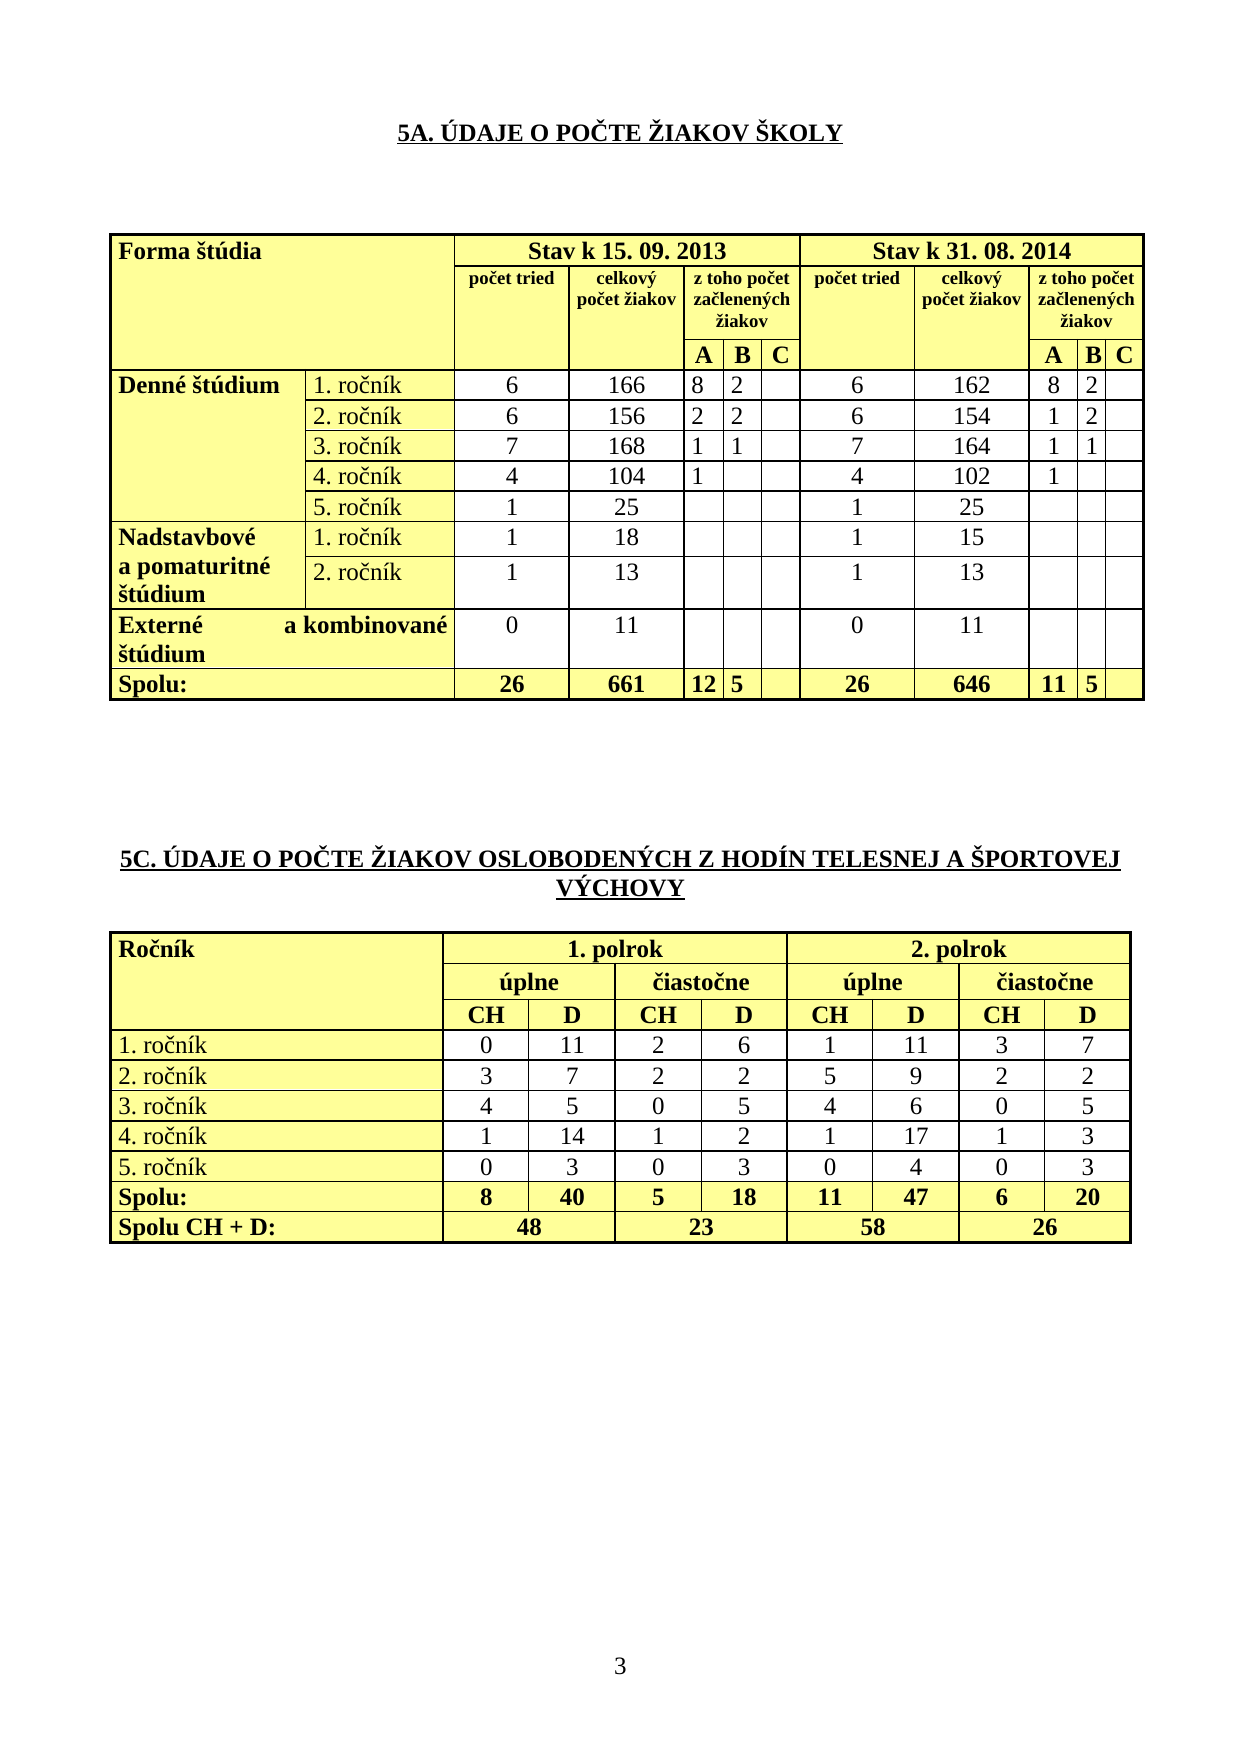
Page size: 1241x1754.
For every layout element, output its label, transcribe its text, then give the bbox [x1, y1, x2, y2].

table_cell 1 [724, 431, 761, 460]
table_cell 2 [960, 1061, 1044, 1089]
table_cell [762, 522, 799, 556]
table_cell 1 [685, 462, 723, 490]
table_cell [762, 492, 799, 521]
table_cell [685, 610, 723, 667]
table_cell Spolu CH + D: [112, 1212, 442, 1241]
table_cell 1 [1078, 431, 1105, 460]
table_cell 5 [788, 1061, 872, 1089]
table_cell 11 [873, 1031, 958, 1059]
table_cell 2 [724, 371, 761, 399]
table_cell 0 [444, 1152, 528, 1181]
table_cell 58 [788, 1212, 958, 1241]
table_cell 18 [570, 522, 683, 556]
table_cell B [1078, 340, 1105, 369]
table_cell 5 [702, 1091, 786, 1120]
table_cell 2 [1045, 1061, 1129, 1089]
table_cell 0 [960, 1091, 1044, 1120]
table_cell 9 [873, 1061, 958, 1089]
table_cell 1. ročník [306, 522, 454, 556]
table_cell 4 [444, 1091, 528, 1120]
table_cell 47 [873, 1182, 958, 1211]
table_cell 12 [685, 669, 723, 698]
table_header Stav k 15. 09. 2013 [455, 236, 799, 265]
table_cell [685, 522, 723, 556]
table_cell CH [960, 1000, 1044, 1029]
table_cell 3 [529, 1152, 614, 1181]
table_cell 0 [455, 610, 568, 667]
table_cell 1 [455, 492, 568, 521]
table_cell 6 [960, 1182, 1044, 1211]
table_cell 11 [915, 610, 1028, 667]
table_cell 7 [529, 1061, 614, 1089]
table_cell počet tried [455, 267, 568, 369]
table_cell [1106, 610, 1142, 667]
table_cell 4 [788, 1091, 872, 1120]
table_cell 8 [444, 1182, 528, 1211]
table_cell Externé a kombinované štúdium [112, 610, 454, 667]
table_cell 1 [801, 492, 914, 521]
table_cell 7 [455, 431, 568, 460]
table_cell A [685, 340, 723, 369]
table_cell [1030, 492, 1077, 521]
table_cell 3 [1045, 1152, 1129, 1181]
table_cell 0 [788, 1152, 872, 1181]
table_cell 3 [444, 1061, 528, 1089]
table_header 1. polrok [444, 934, 786, 963]
table_cell [1106, 557, 1142, 608]
table_cell 2 [724, 401, 761, 429]
table_cell 6 [873, 1091, 958, 1120]
table_cell [762, 401, 799, 429]
table_cell 1. ročník [112, 1031, 442, 1059]
table_cell 4 [455, 462, 568, 490]
table_cell [762, 371, 799, 399]
table_cell [1106, 492, 1142, 521]
table_cell 3. ročník [306, 431, 454, 460]
table_cell [762, 462, 799, 490]
table_cell 1 [801, 522, 914, 556]
table_cell 26 [801, 669, 914, 698]
table_cell 23 [616, 1212, 786, 1241]
table_cell 2 [702, 1122, 786, 1150]
table_cell čiastočne [960, 964, 1129, 999]
table_cell 3 [702, 1152, 786, 1181]
table_cell 1 [1030, 431, 1077, 460]
table_cell CH [444, 1000, 528, 1029]
table_cell 2. ročník [112, 1061, 442, 1089]
table_cell 1 [444, 1122, 528, 1150]
table_cell 7 [801, 431, 914, 460]
text . Údaje o počte žiakov oslobodených z hodín telesnej a športovej výchovy [118, 844, 1122, 902]
table_cell [1078, 462, 1105, 490]
table_cell 1 [801, 557, 914, 608]
table_cell 48 [444, 1212, 614, 1241]
table_cell úplne [444, 964, 614, 999]
table_cell 25 [915, 492, 1028, 521]
table_cell 6 [455, 401, 568, 429]
table_cell 168 [570, 431, 683, 460]
table_cell 15 [915, 522, 1028, 556]
table_cell CH [616, 1000, 701, 1029]
table_header Stav k 31. 08. 2014 [801, 236, 1142, 265]
table_cell počet tried [801, 267, 914, 369]
table_cell [724, 557, 761, 608]
table_cell [724, 610, 761, 667]
table_header Ročník [112, 934, 442, 1029]
table_cell z toho počet začlenených žiakov [1030, 267, 1142, 339]
table_cell 2. ročník [306, 557, 454, 608]
table_cell 156 [570, 401, 683, 429]
table_cell 1 [788, 1031, 872, 1059]
table_cell [762, 610, 799, 667]
table_cell 0 [960, 1152, 1044, 1181]
table_cell 6 [455, 371, 568, 399]
table_cell 2 [1078, 371, 1105, 399]
table_cell 646 [915, 669, 1028, 698]
table_cell 166 [570, 371, 683, 399]
table_cell 2 [616, 1031, 701, 1059]
table_cell [1106, 522, 1142, 556]
table_cell D [1045, 1000, 1129, 1029]
table_cell [685, 557, 723, 608]
table_cell A [1030, 340, 1077, 369]
table_cell 5 [529, 1091, 614, 1120]
table_cell [724, 492, 761, 521]
table_cell [1030, 557, 1077, 608]
table_cell [1078, 557, 1105, 608]
table_cell 104 [570, 462, 683, 490]
table_cell 1 [685, 431, 723, 460]
table_cell 1 [1030, 401, 1077, 429]
table_cell 11 [1030, 669, 1077, 698]
text 5a. Údaje o počte žiakov školy [118, 118, 1122, 147]
table_cell [762, 557, 799, 608]
table_cell CH [788, 1000, 872, 1029]
table_cell 1 [960, 1122, 1044, 1150]
table_cell 0 [616, 1091, 701, 1120]
table_cell [1030, 610, 1077, 667]
table_cell 5 [724, 669, 761, 698]
table_cell 3 [960, 1031, 1044, 1059]
table_cell úplne [788, 964, 958, 999]
table_header 2. polrok [788, 934, 1129, 963]
table_cell 26 [455, 669, 568, 698]
table_cell 4. ročník [306, 462, 454, 490]
table_cell Spolu: [112, 1182, 442, 1211]
table_cell 4 [801, 462, 914, 490]
table_cell [1106, 401, 1142, 429]
table_cell 3 [1045, 1122, 1129, 1150]
table_header Forma štúdia [112, 236, 454, 369]
table_cell 0 [801, 610, 914, 667]
table_cell 1. ročník [306, 371, 454, 399]
table_cell B [724, 340, 761, 369]
table_cell 5. ročník [112, 1152, 442, 1181]
table_cell 1 [455, 522, 568, 556]
table_cell 2 [1078, 401, 1105, 429]
table_cell [1106, 371, 1142, 399]
table_cell 1 [616, 1122, 701, 1150]
table_cell 5 [1045, 1091, 1129, 1120]
table_cell D [873, 1000, 958, 1029]
table_cell 3. ročník [112, 1091, 442, 1120]
table_cell 1 [1030, 462, 1077, 490]
table_cell [1106, 462, 1142, 490]
table_cell 13 [570, 557, 683, 608]
table_cell 18 [702, 1182, 786, 1211]
table_cell 7 [1045, 1031, 1129, 1059]
table_cell [1106, 431, 1142, 460]
table_cell 154 [915, 401, 1028, 429]
table_cell [1078, 610, 1105, 667]
table_cell [685, 492, 723, 521]
table_cell 1 [455, 557, 568, 608]
table_cell 6 [702, 1031, 786, 1059]
table_cell 661 [570, 669, 683, 698]
table_cell 2 [616, 1061, 701, 1089]
table_cell čiastočne [616, 964, 786, 999]
table_cell 26 [960, 1212, 1129, 1241]
table_cell 20 [1045, 1182, 1129, 1211]
table_cell 5. ročník [306, 492, 454, 521]
table_cell [1078, 492, 1105, 521]
table_cell [1030, 522, 1077, 556]
table_cell 13 [915, 557, 1028, 608]
table_cell 5 [1078, 669, 1105, 698]
table_cell 162 [915, 371, 1028, 399]
table_cell D [529, 1000, 614, 1029]
table_cell 2. ročník [306, 401, 454, 429]
table_cell 14 [529, 1122, 614, 1150]
table_cell C [1106, 340, 1142, 369]
table_cell Spolu: [112, 669, 454, 698]
table_cell [762, 431, 799, 460]
table_cell 8 [1030, 371, 1077, 399]
table_cell 11 [570, 610, 683, 667]
table_cell 6 [801, 401, 914, 429]
table_cell 102 [915, 462, 1028, 490]
table_cell 17 [873, 1122, 958, 1150]
table_cell [1106, 669, 1142, 698]
table_cell [724, 522, 761, 556]
table_cell 1 [788, 1122, 872, 1150]
table_cell 25 [570, 492, 683, 521]
table_cell 0 [444, 1031, 528, 1059]
table_cell D [702, 1000, 786, 1029]
table_cell 4 [873, 1152, 958, 1181]
table_cell C [762, 340, 799, 369]
table_cell 11 [788, 1182, 872, 1211]
table_cell celkový počet žiakov [915, 267, 1028, 369]
table_cell 5 [616, 1182, 701, 1211]
table_cell [724, 462, 761, 490]
table_cell 6 [801, 371, 914, 399]
table_cell 2 [685, 401, 723, 429]
table_cell Denné štúdium [112, 371, 305, 521]
table_cell Nadstavbové a pomaturitné štúdium [112, 522, 305, 608]
table_cell 8 [685, 371, 723, 399]
table_cell [1078, 522, 1105, 556]
table_cell 11 [529, 1031, 614, 1059]
table_cell 2 [702, 1061, 786, 1089]
table_cell [762, 669, 799, 698]
table_cell 4. ročník [112, 1122, 442, 1150]
table_cell z toho počet začlenených žiakov [685, 267, 799, 339]
table_cell 164 [915, 431, 1028, 460]
table_cell 0 [616, 1152, 701, 1181]
table_cell celkový počet žiakov [570, 267, 683, 369]
